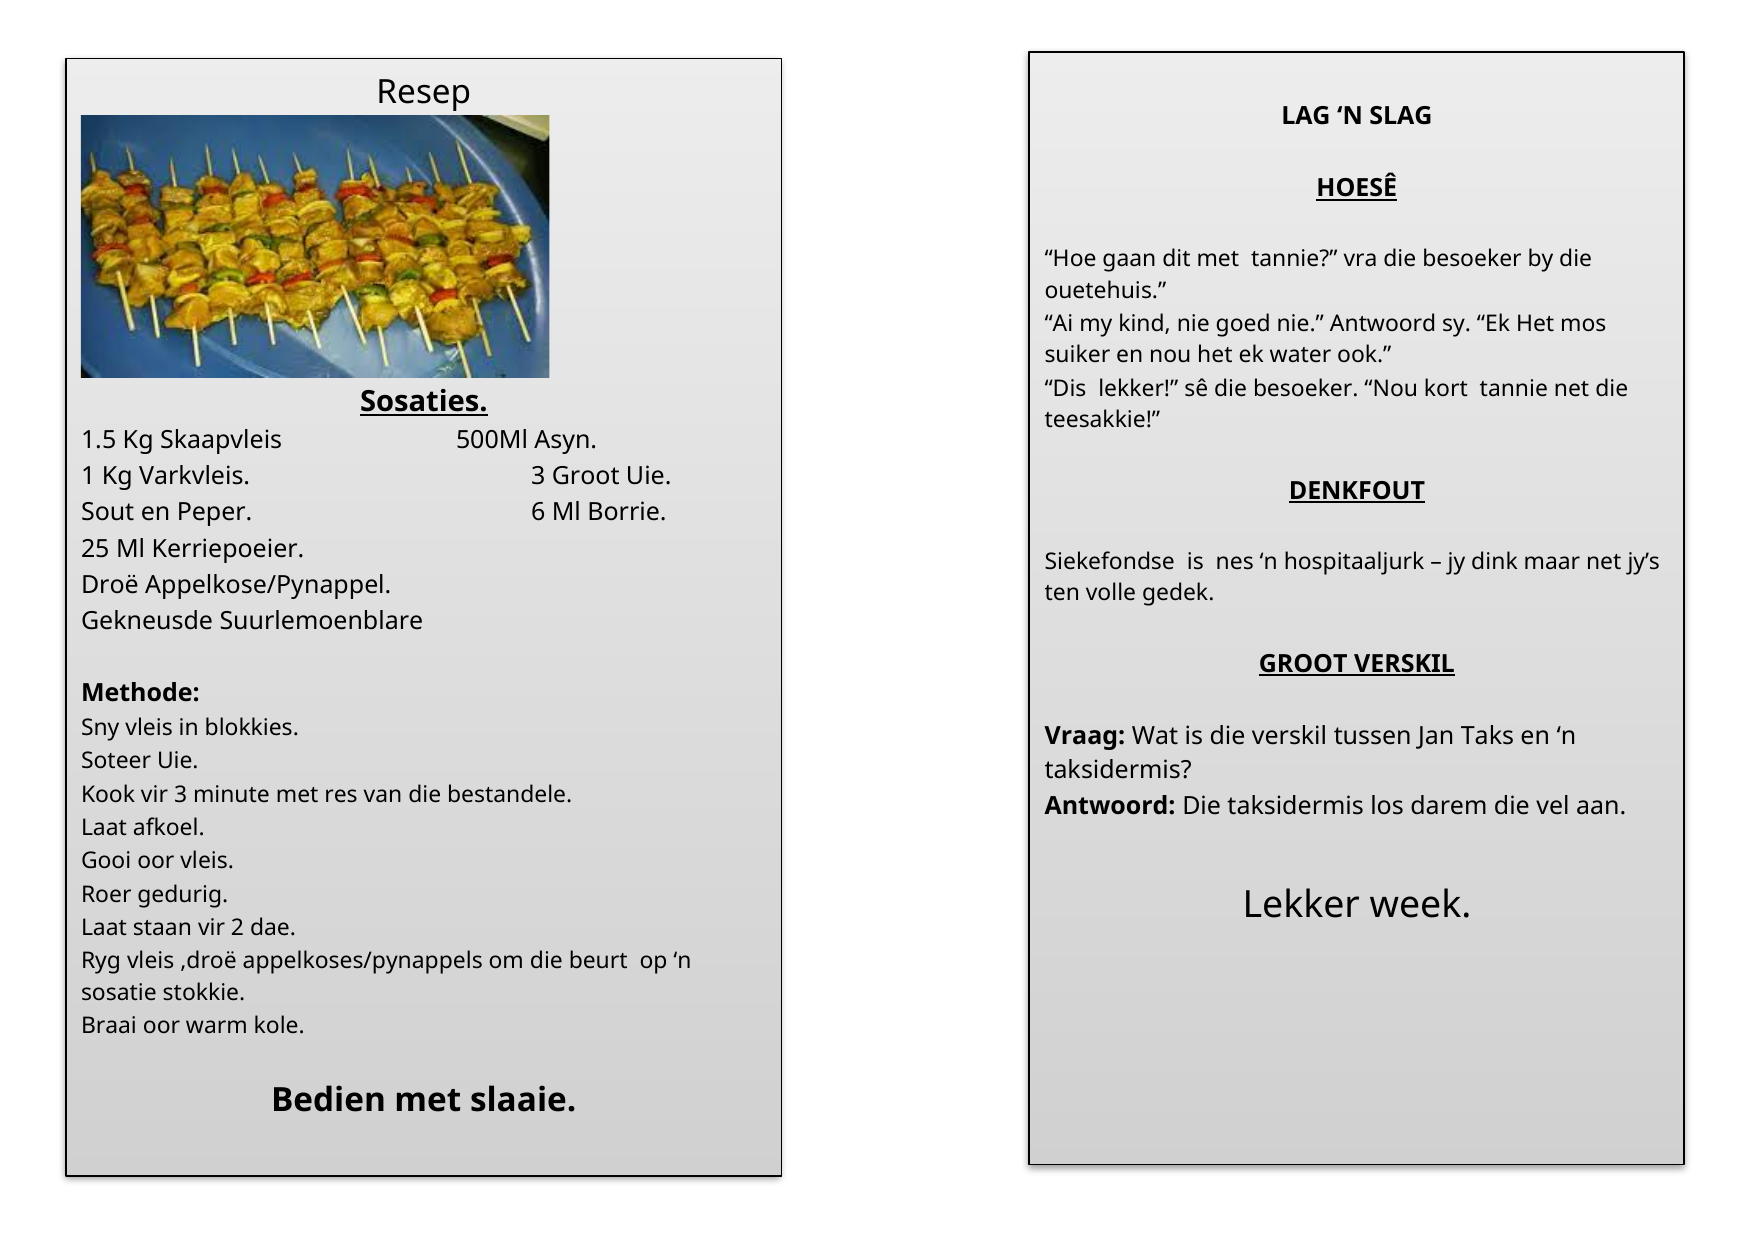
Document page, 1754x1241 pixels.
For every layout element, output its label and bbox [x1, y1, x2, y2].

picture [80, 115, 550, 378]
